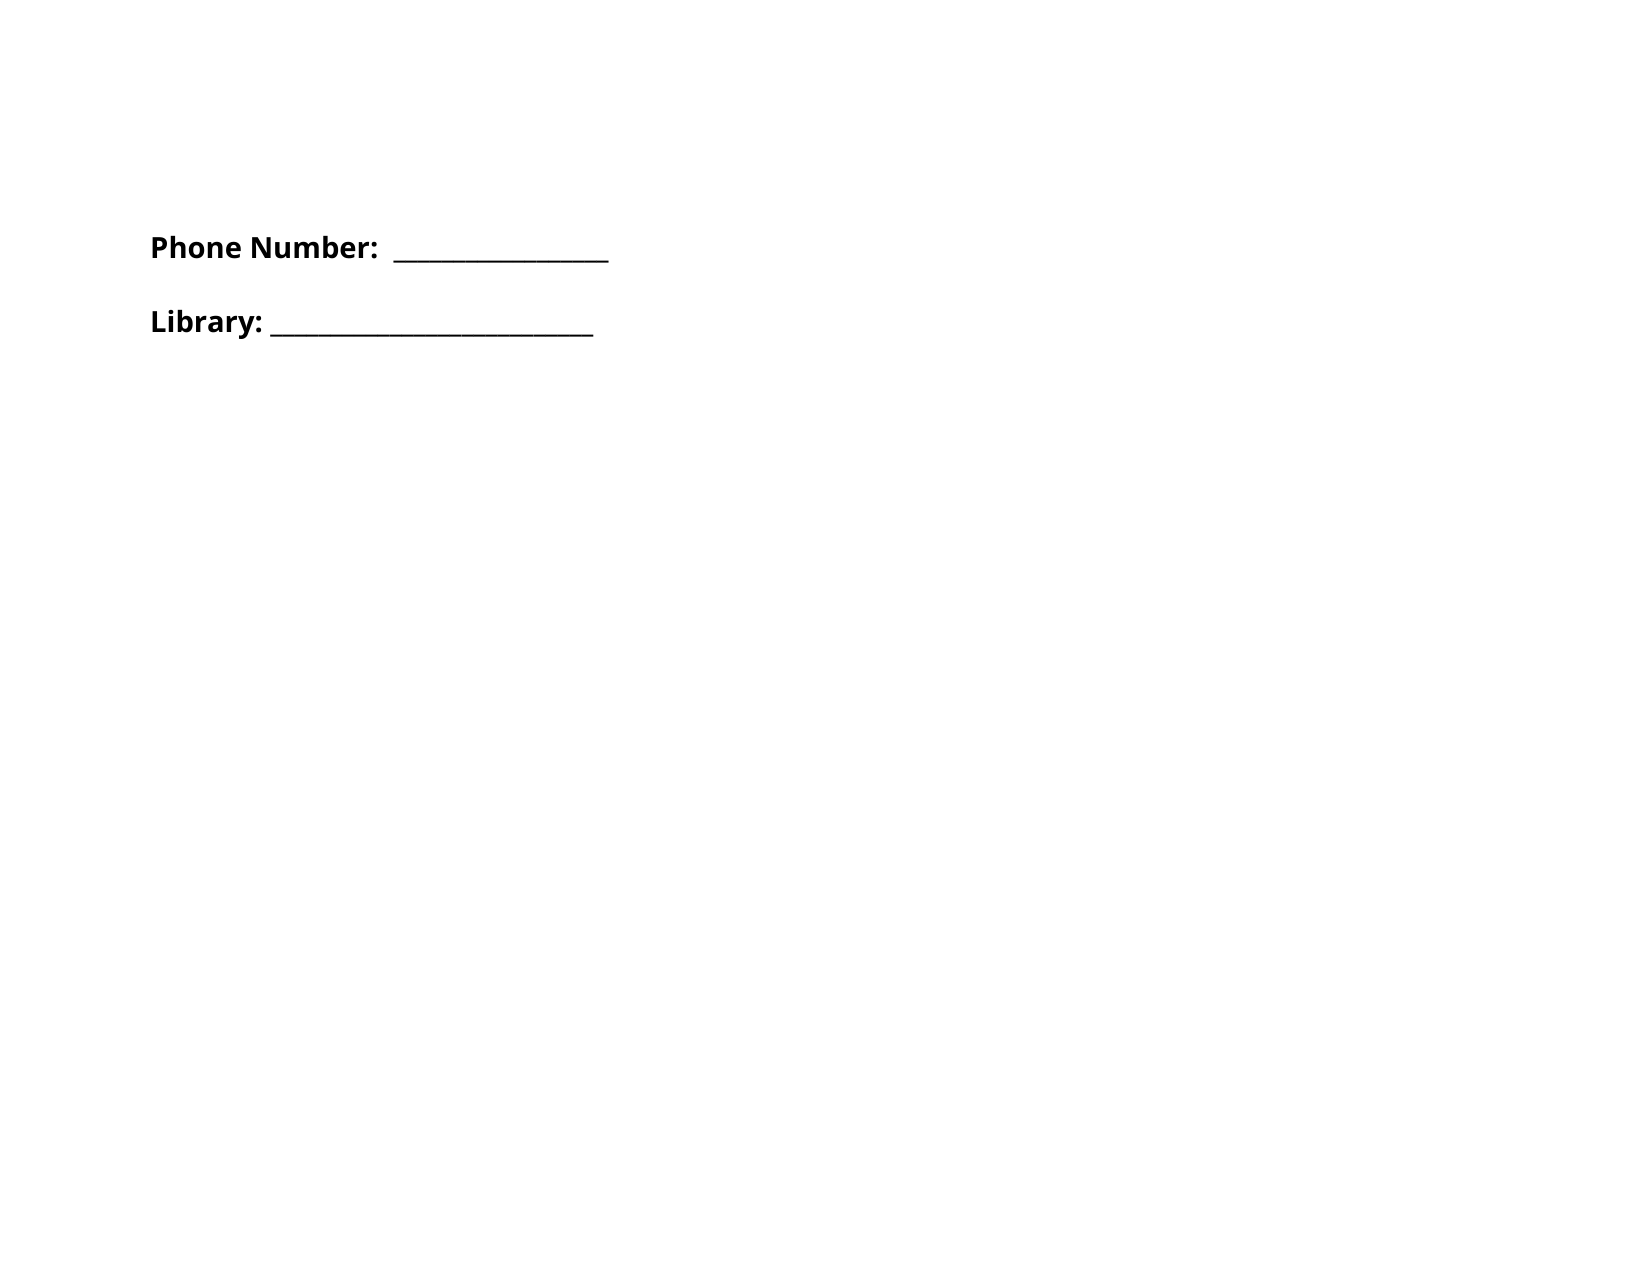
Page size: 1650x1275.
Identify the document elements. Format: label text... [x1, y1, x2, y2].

text Phone Number: __________________ [75, 227, 757, 267]
text Library: ___________________________ [75, 301, 757, 341]
